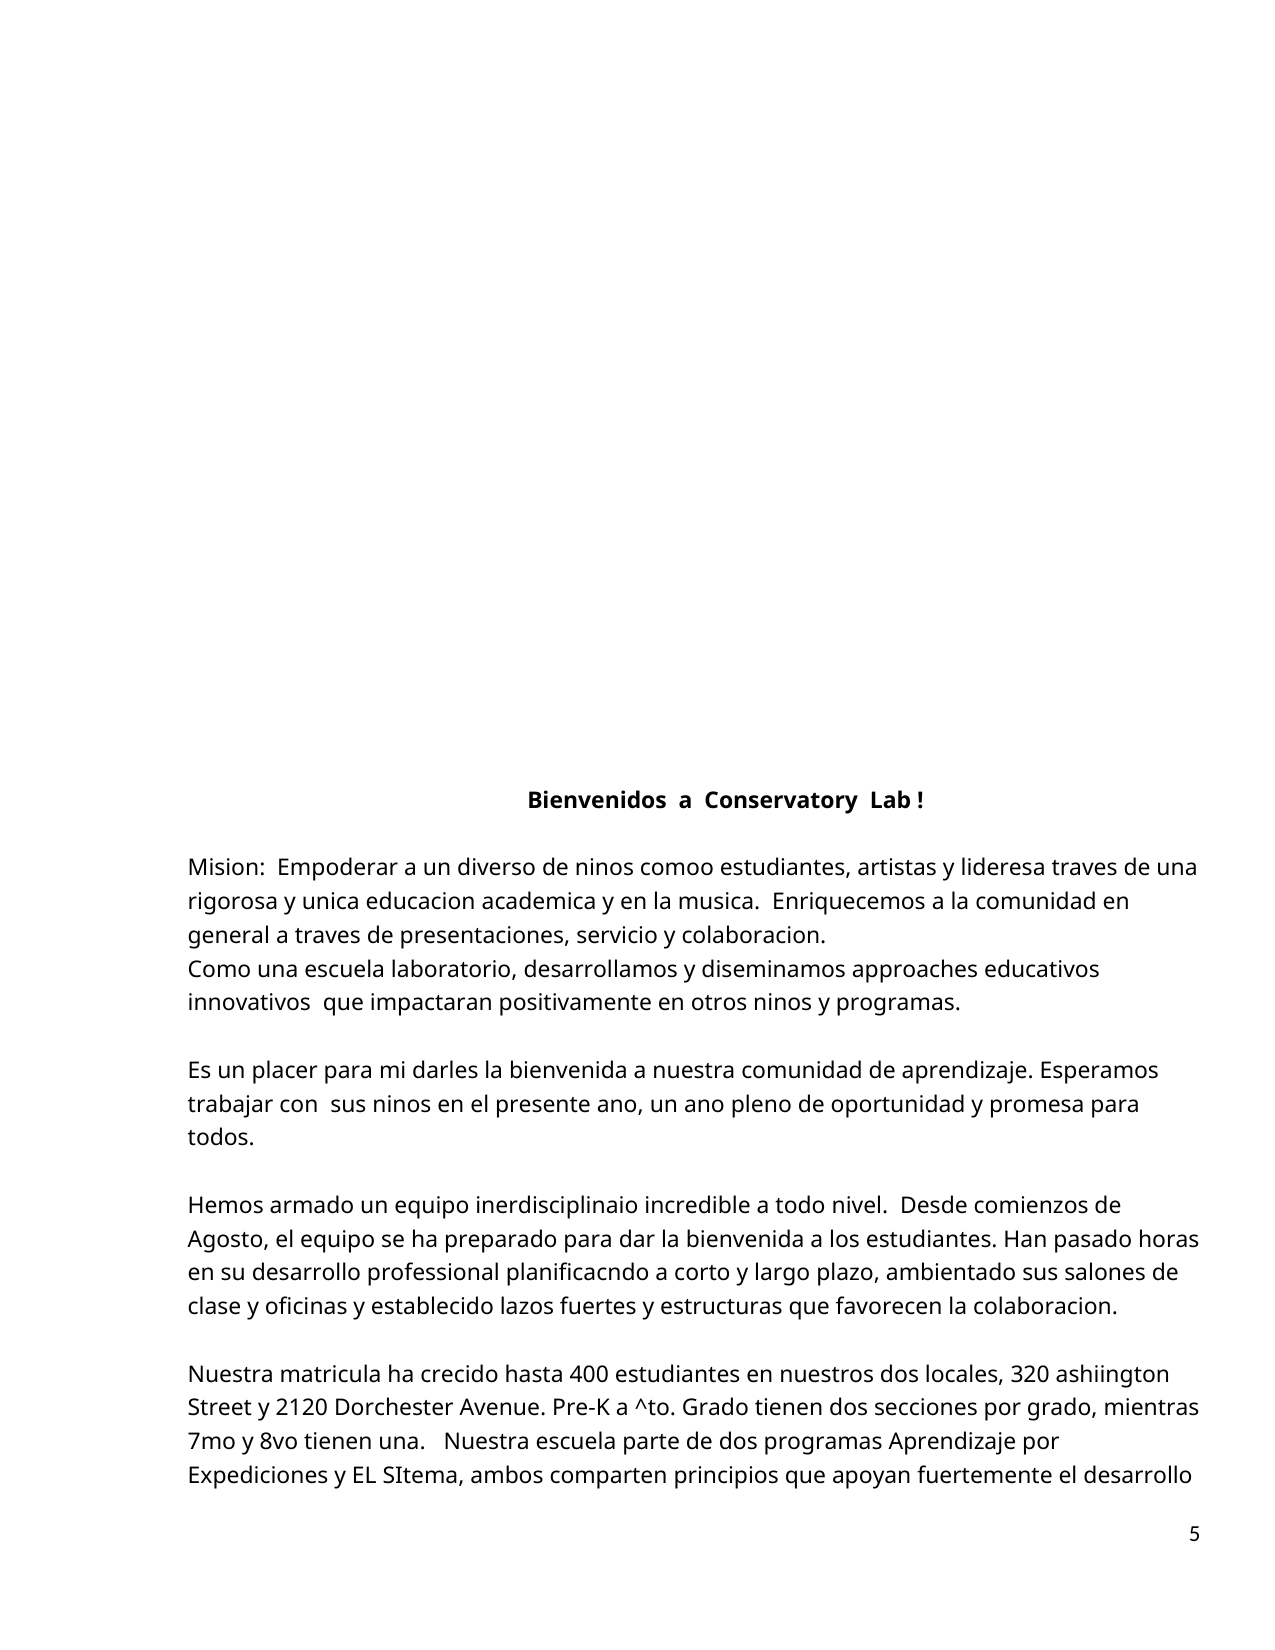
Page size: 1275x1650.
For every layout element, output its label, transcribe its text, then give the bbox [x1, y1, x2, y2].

list Como una escuela laboratorio, desarrollamos y diseminamos approaches educativos innovativos que impactaran positivamente en otros ninos y programas. [187, 952, 1200, 1017]
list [187, 1357, 1200, 1490]
list Hemos armado un equipo inerdisciplinaio incredible a todo nivel. Desde comienzos de Agosto, el equipo se ha preparado para dar la bienvenida a los estudiantes. Han pasado horas en su desarrollo professional planificacndo a corto y largo plazo, ambientado sus salones de clase y oficinas y establecido lazos fuertes y estructuras que favorecen la colaboracion. [187, 1189, 1200, 1321]
list Bienvenidos a Conservatory Lab ! [187, 784, 1200, 815]
list Mision: Empoderar a un diverso de ninos comoo estudiantes, artistas y lideresa traves de una rigorosa y unica educacion academica y en la musica. Enriquecemos a la comunidad en general a traves de presentaciones, servicio y colaboracion. [187, 851, 1200, 950]
list Es un placer para mi darles la bienvenida a nuestra comunidad de aprendizaje. Esperamos trabajar con sus ninos en el presente ano, un ano pleno de oportunidad y promesa para todos. [187, 1054, 1200, 1152]
